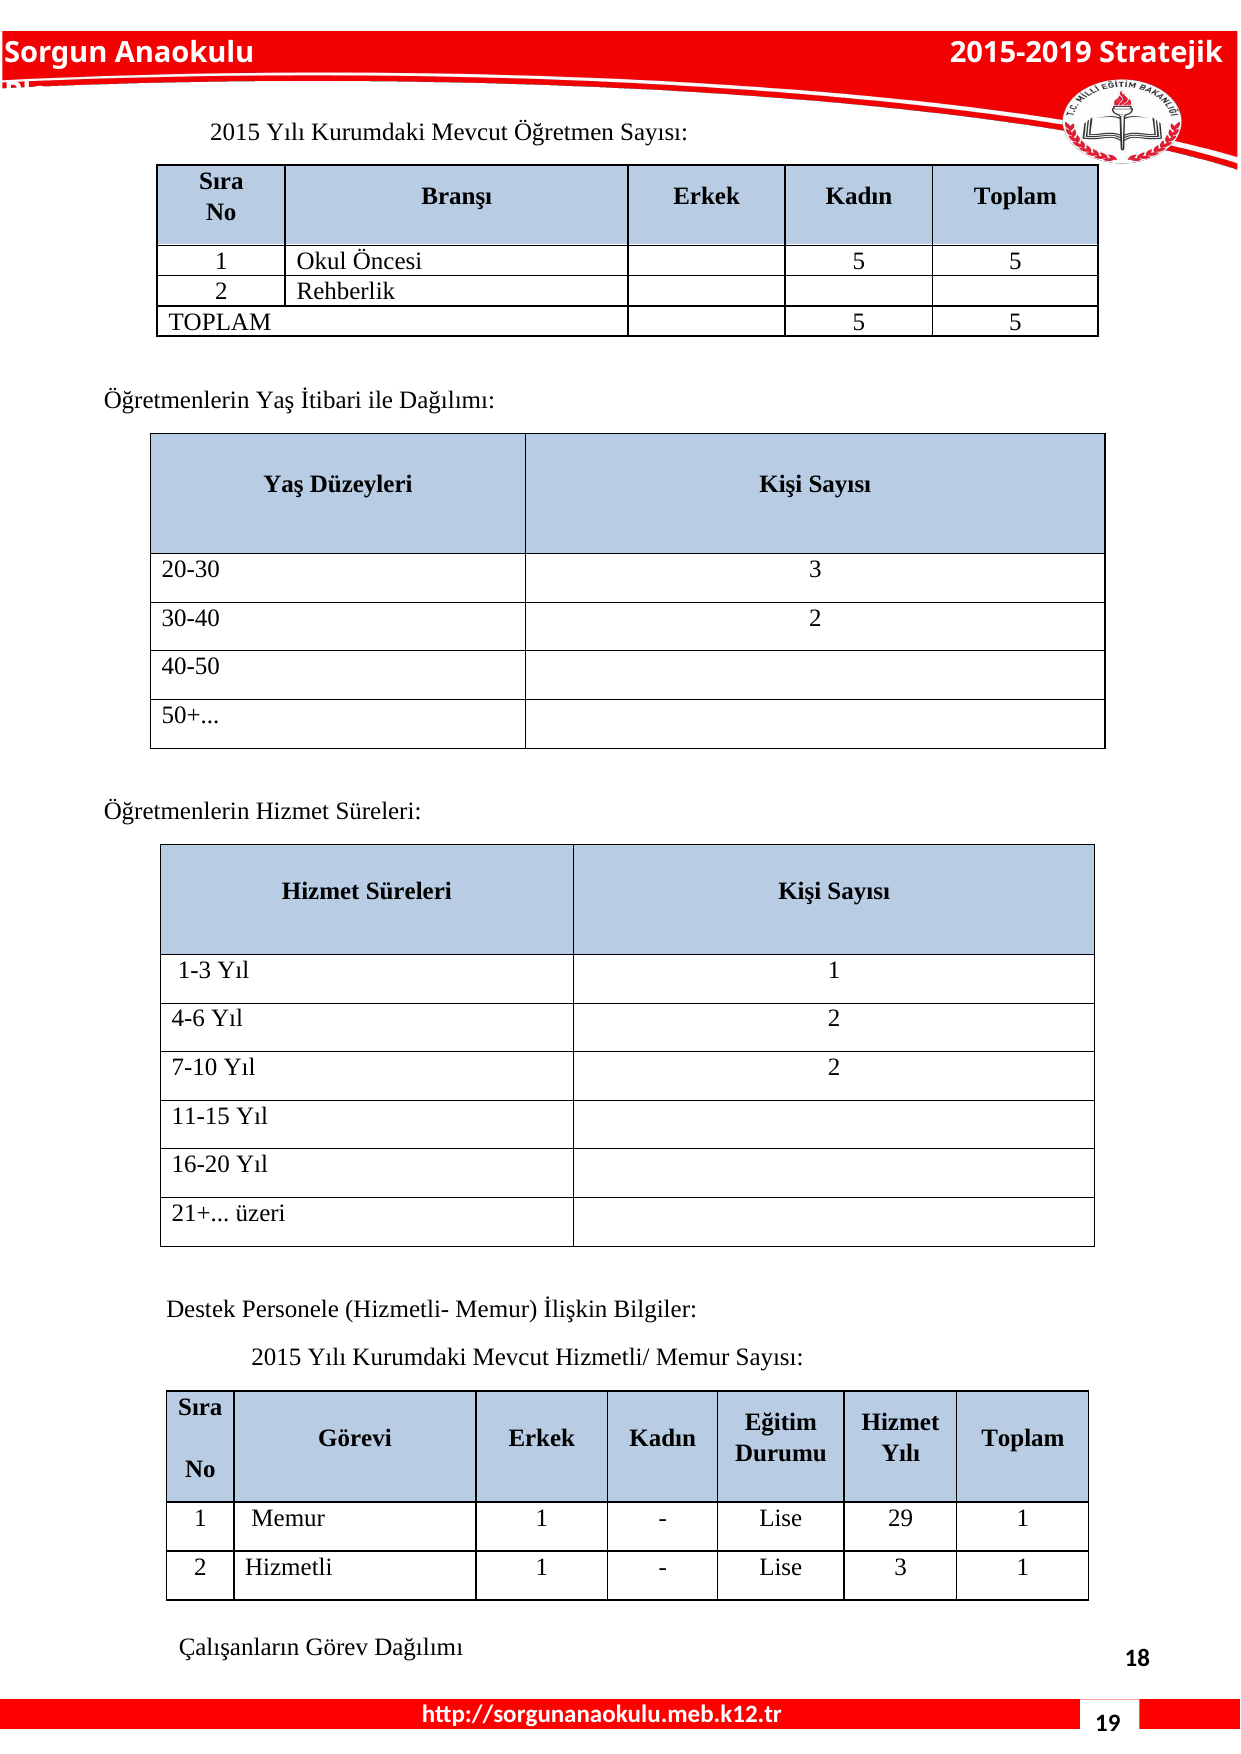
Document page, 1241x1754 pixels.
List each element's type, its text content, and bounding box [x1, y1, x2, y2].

table_header Hizmet Yılı [845, 1392, 956, 1501]
list Çalışanların Görev Dağılımı [178, 1632, 1152, 1661]
table_cell 2 [574, 1004, 1094, 1051]
table_cell 5 [933, 307, 1097, 335]
table_header Sıra No [158, 166, 284, 244]
table_cell 21+... üzeri [161, 1198, 573, 1246]
table_cell [629, 246, 784, 275]
table_header Kişi Sayısı [526, 434, 1104, 553]
table_header Eğitim Durumu [718, 1392, 843, 1501]
table_cell [574, 1198, 1094, 1246]
table_cell 2 [526, 603, 1104, 650]
table_cell 50+... [151, 700, 525, 748]
table_cell 1 [957, 1552, 1088, 1599]
table_cell 40-50 [151, 651, 525, 699]
table_cell TOPLAM [158, 307, 627, 335]
table_cell 1 [477, 1552, 607, 1599]
table_header Erkek [629, 166, 784, 244]
table_cell 5 [933, 246, 1097, 275]
table_cell 20-30 [151, 554, 525, 602]
table_cell 30-40 [151, 603, 525, 650]
table_header Toplam [957, 1392, 1088, 1501]
table_cell 11-15 Yıl [161, 1101, 573, 1148]
table_cell 3 [845, 1552, 956, 1599]
table_cell 1-3 Yıl [161, 955, 573, 1002]
table_cell Memur [235, 1503, 475, 1550]
picture [2, 31, 1238, 171]
table_cell 1 [574, 955, 1094, 1002]
table_cell [629, 307, 784, 335]
table_header Hizmet Süreleri [161, 845, 573, 954]
text Öğretmenlerin Yaş İtibari ile Dağılımı: [103, 385, 1152, 413]
table_cell [526, 700, 1104, 748]
table_cell [933, 276, 1097, 305]
table_cell [629, 276, 784, 305]
table_cell Hizmetli [235, 1552, 475, 1599]
table_header Branşı [286, 166, 627, 244]
table_cell - [608, 1503, 717, 1550]
text 2015 Yılı Kurumdaki Mevcut Hizmetli/ Memur Sayısı: [177, 1342, 1152, 1371]
table_cell 5 [786, 246, 932, 275]
table_cell [786, 276, 932, 305]
table_cell - [608, 1552, 717, 1599]
table_cell 4-6 Yıl [161, 1004, 573, 1051]
text Destek Personele (Hizmetli- Memur) İlişkin Bilgiler: [166, 1294, 1152, 1323]
text 2015 Yılı Kurumdaki Mevcut Öğretmen Sayısı: [103, 117, 1152, 145]
table_header Erkek [477, 1392, 607, 1501]
table_cell [574, 1101, 1094, 1148]
table_cell 5 [786, 307, 932, 335]
table_cell [526, 651, 1104, 699]
table_cell Lise [718, 1503, 843, 1550]
table_cell 16-20 Yıl [161, 1149, 573, 1197]
table_header Kişi Sayısı [574, 845, 1094, 954]
text Öğretmenlerin Hizmet Süreleri: [103, 796, 1152, 825]
table_header Yaş Düzeyleri [151, 434, 525, 553]
table_cell Rehberlik [286, 276, 627, 305]
table_header Görevi [235, 1392, 475, 1501]
table_cell 1 [477, 1503, 607, 1550]
table_cell 2 [158, 276, 284, 305]
table_cell [574, 1149, 1094, 1197]
table_cell 1 [957, 1503, 1088, 1550]
table_cell 1 [167, 1503, 233, 1550]
table_cell 29 [845, 1503, 956, 1550]
table_cell 3 [526, 554, 1104, 602]
table_cell 1 [158, 246, 284, 275]
table_header Toplam [933, 166, 1097, 244]
table_cell Okul Öncesi [286, 246, 627, 275]
table_cell 2 [574, 1052, 1094, 1099]
table_cell 7-10 Yıl [161, 1052, 573, 1099]
table_header Kadın [608, 1392, 717, 1501]
table_cell 2 [167, 1552, 233, 1599]
table_header Kadın [786, 166, 932, 244]
table_cell Lise [718, 1552, 843, 1599]
table_header Sıra No [167, 1392, 233, 1501]
